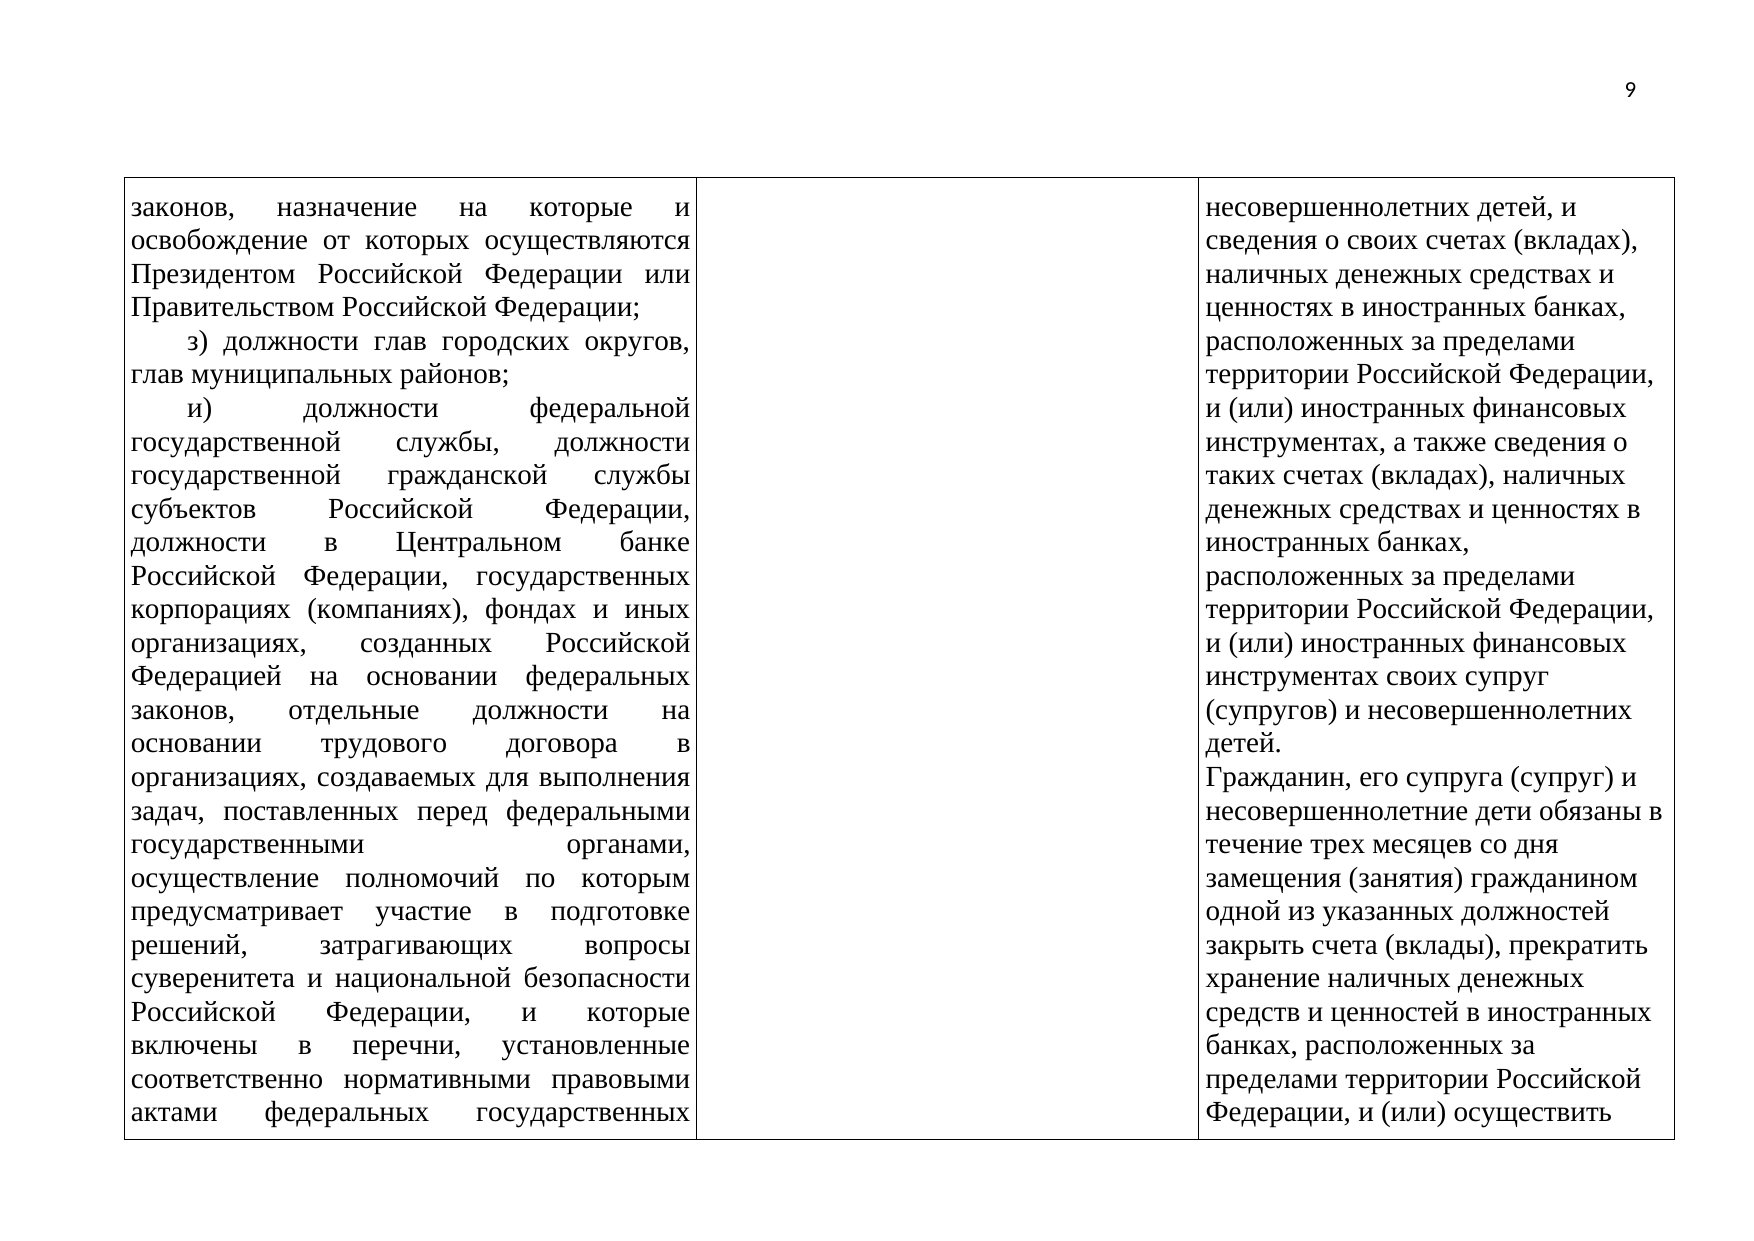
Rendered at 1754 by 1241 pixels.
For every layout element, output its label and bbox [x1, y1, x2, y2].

table_cell [125, 178, 696, 1139]
table_cell [1199, 178, 1674, 1139]
table_cell [697, 178, 1198, 1139]
